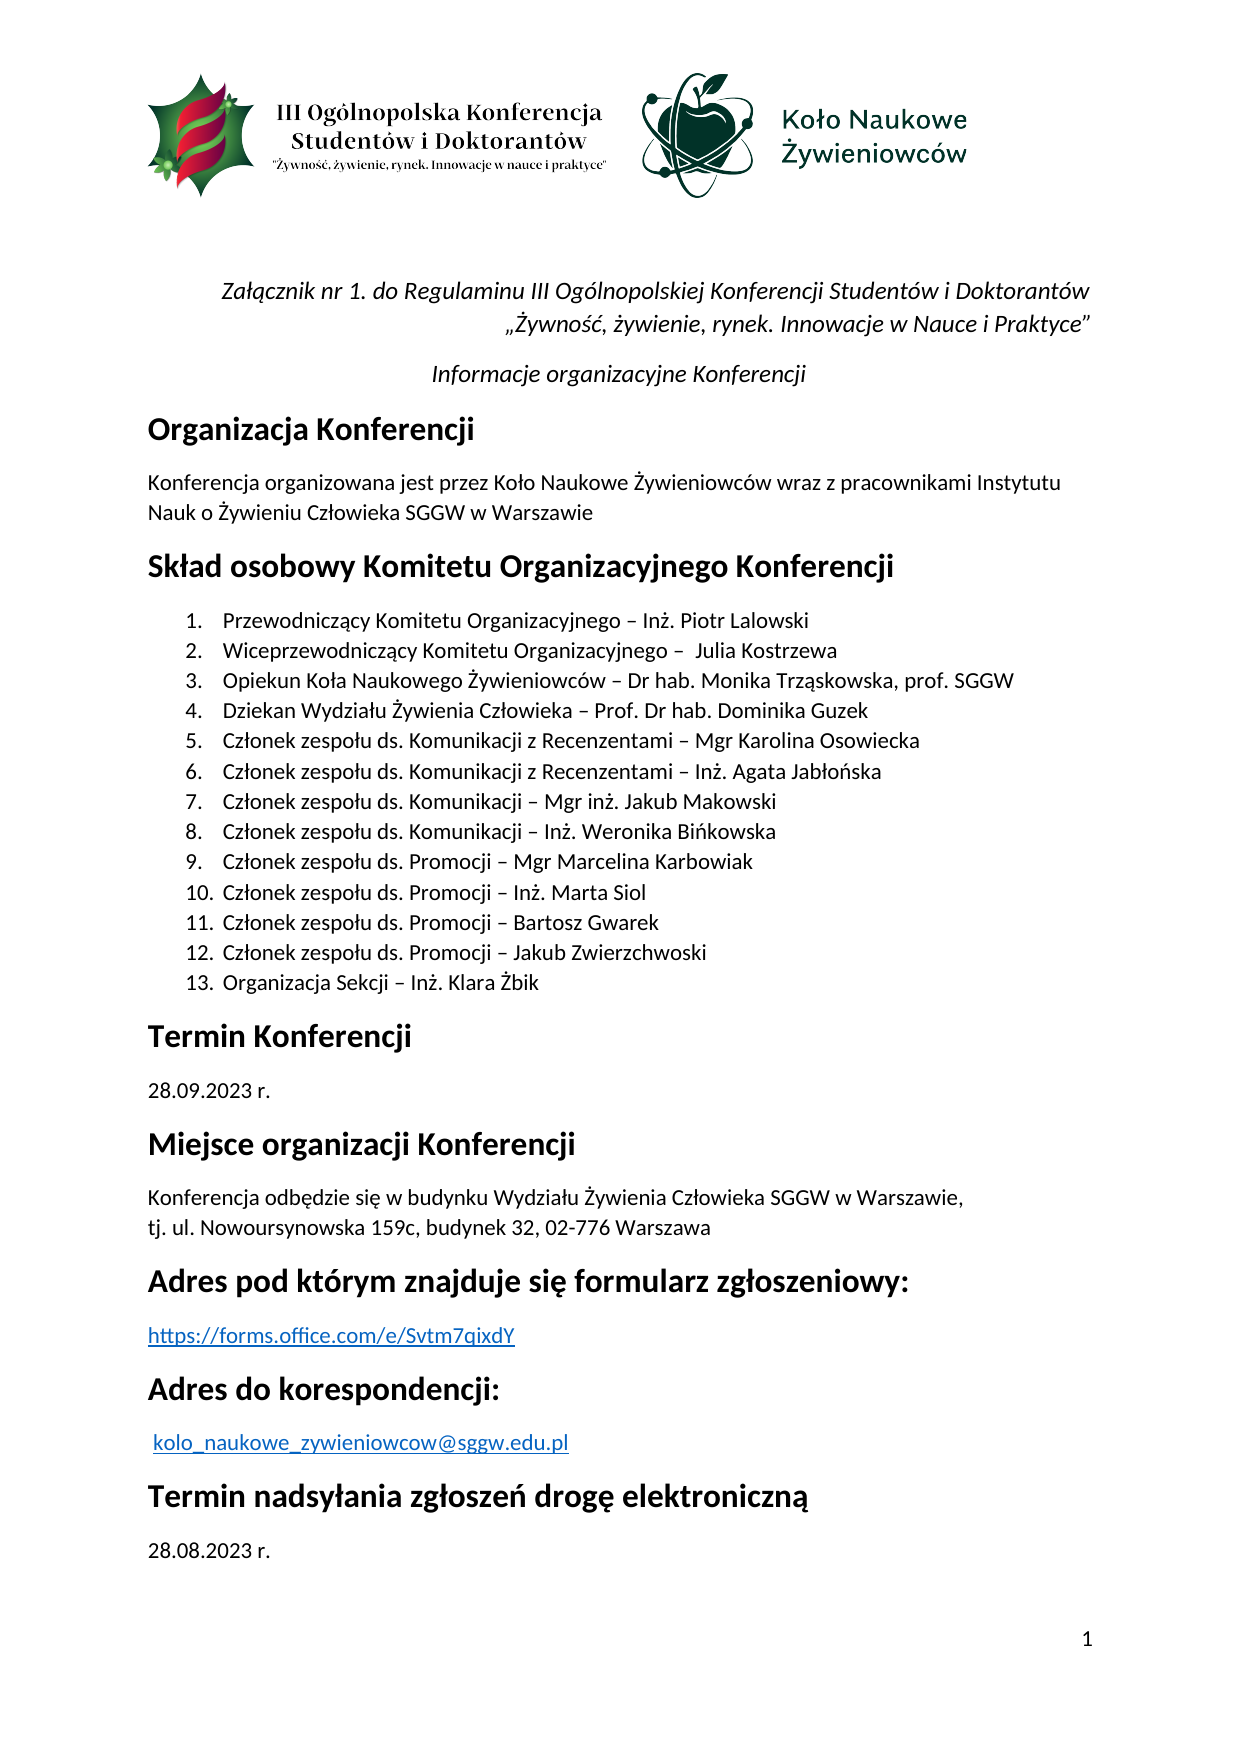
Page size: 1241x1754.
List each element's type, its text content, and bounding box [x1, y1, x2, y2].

text Informacje organizacyjne Konferencji [148, 358, 1093, 388]
list Członek zespołu ds. Promocji – Inż. Marta Siol [185, 878, 1093, 906]
text Adres pod którym znajduje się formularz zgłoszeniowy: [148, 1260, 1093, 1301]
text Organizacja Konferencji [148, 407, 1093, 448]
list Członek zespołu ds. Promocji – Mgr Marcelina Karbowiak [185, 847, 1093, 876]
text Adres do korespondencji: [148, 1368, 1093, 1409]
list Członek zespołu ds. Komunikacji z Recenzentami – Mgr Karolina Osowiecka [185, 727, 1093, 755]
text Skład osobowy Komitetu Organizacyjnego Konferencji [148, 545, 1093, 586]
text Konferencja organizowana jest przez Koło Naukowe Żywieniowców wraz z pracownikami Instytutu Nauk o Żywieniu Człowieka SGGW w Warszawie [148, 468, 1093, 526]
text kolo_naukowe_zywieniowcow@sggw.edu.pl [148, 1428, 1093, 1457]
list Przewodniczący Komitetu Organizacyjnego – Inż. Piotr Lalowski [185, 606, 1093, 634]
list Opiekun Koła Naukowego Żywieniowców – Dr hab. Monika Trząskowska, prof. SGGW [185, 666, 1093, 694]
list Wiceprzewodniczący Komitetu Organizacyjnego – Julia Kostrzewa [185, 636, 1093, 664]
picture [147, 73, 606, 198]
text Termin Konferencji [148, 1015, 1093, 1056]
list Członek zespołu ds. Komunikacji z Recenzentami – Inż. Agata Jabłońska [185, 757, 1093, 785]
text Miejsce organizacji Konferencji [148, 1123, 1093, 1163]
picture [642, 73, 967, 198]
text 28.08.2023 r. [148, 1536, 1093, 1564]
text Termin nadsyłania zgłoszeń drogę elektroniczną [148, 1475, 1093, 1516]
text 28.09.2023 r. [148, 1076, 1093, 1104]
text Konferencja odbędzie się w budynku Wydziału Żywienia Człowieka SGGW w Warszawie, tj. ul. Nowoursynowska 159c, budynek 32, 02-776 Warszawa [148, 1183, 1093, 1242]
list Członek zespołu ds. Komunikacji – Mgr inż. Jakub Makowski [185, 787, 1093, 815]
text Załącznik nr 1. do Regulaminu III Ogólnopolskiej Konferencji Studentów i Doktorantów „Żywność, żywienie, rynek. Innowacje w Nauce i Praktyce” [148, 275, 1093, 339]
list Dziekan Wydziału Żywienia Człowieka – Prof. Dr hab. Dominika Guzek [185, 696, 1093, 724]
list Członek zespołu ds. Promocji – Jakub Zwierzchwoski [185, 938, 1093, 966]
list Organizacja Sekcji – Inż. Klara Żbik [185, 968, 1093, 996]
list Członek zespołu ds. Promocji – Bartosz Gwarek [185, 908, 1093, 936]
text https://forms.office.com/e/Svtm7qixdY [148, 1321, 1093, 1349]
list Członek zespołu ds. Komunikacji – Inż. Weronika Bińkowska [185, 817, 1093, 845]
